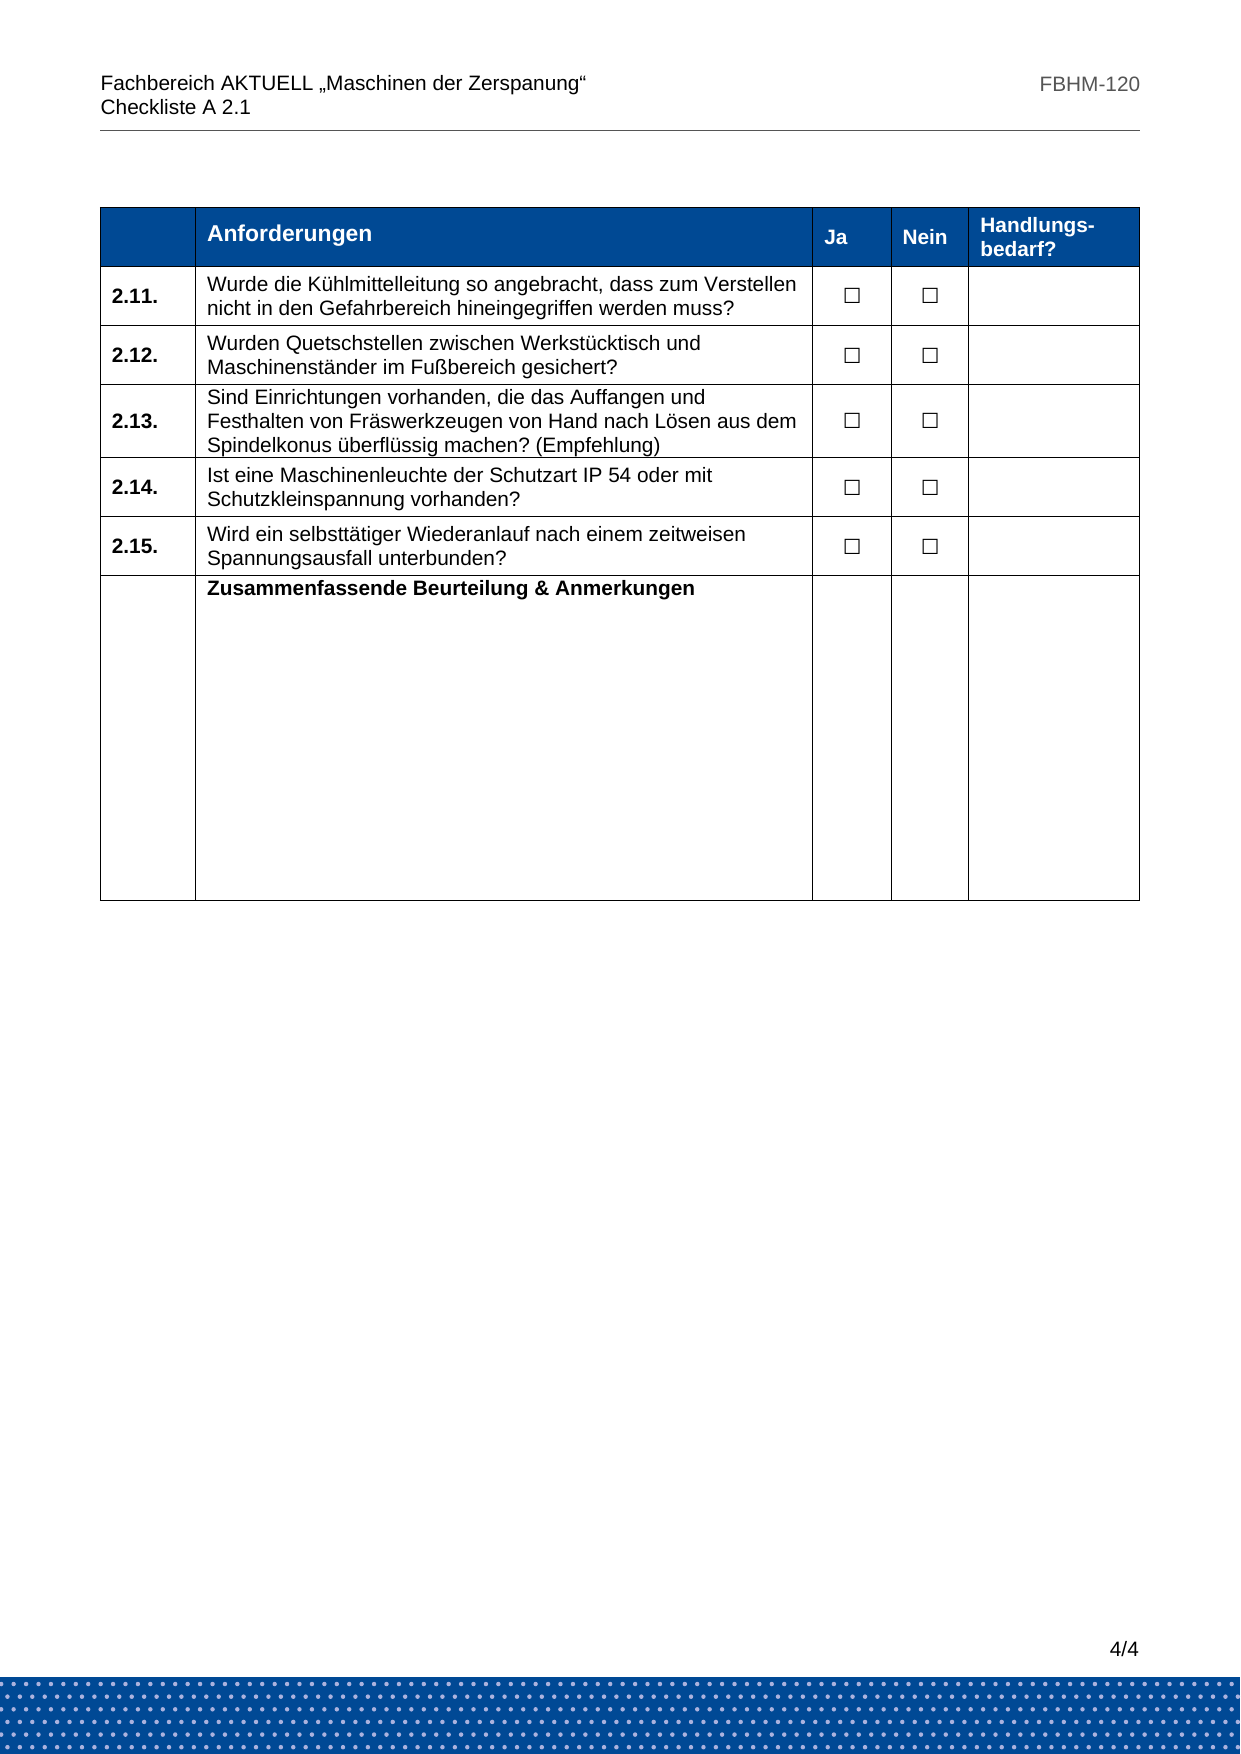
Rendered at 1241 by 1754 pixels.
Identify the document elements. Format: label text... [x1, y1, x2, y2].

table_cell [101, 326, 195, 384]
table_cell [969, 326, 1139, 384]
table_cell [969, 517, 1139, 575]
table_header Handlungs- bedarf? [969, 208, 1139, 266]
table_header Anforderungen [196, 208, 812, 266]
table_header Nein [892, 208, 968, 266]
table_cell Sind Einrichtungen vorhanden, die das Auffangen und Festhalten von Fräswerkzeugen von Hand nach Lösen aus dem Spindelkonus überflüssig machen? (Empfehlung) [196, 385, 812, 457]
table_cell [101, 517, 195, 575]
table_cell [813, 576, 891, 900]
table_cell Zusammenfassende Beurteilung & Anmerkungen [196, 576, 812, 900]
table_cell [101, 576, 195, 900]
table_cell [969, 267, 1139, 325]
table_cell [892, 576, 968, 900]
table_header [101, 208, 195, 266]
table_cell [969, 385, 1139, 457]
table_cell Ist eine Maschinenleuchte der Schutzart IP 54 oder mit Schutzkleinspannung vorhanden? [196, 458, 812, 516]
table_cell Wurde die Kühlmittelleitung so angebracht, dass zum Verstellen nicht in den Gefahrbereich hineingegriffen werden muss? [196, 267, 812, 325]
table_cell Wird ein selbsttätiger Wiederanlauf nach einem zeitweisen Spannungsausfall unterbunden? [196, 517, 812, 575]
table_cell [101, 385, 195, 457]
table_cell [969, 576, 1139, 900]
table_cell [101, 458, 195, 516]
table_header Ja [813, 208, 891, 266]
table_cell [101, 267, 195, 325]
table_cell Wurden Quetschstellen zwischen Werkstücktisch und Maschinenständer im Fußbereich gesichert? [196, 326, 812, 384]
table_cell [969, 458, 1139, 516]
